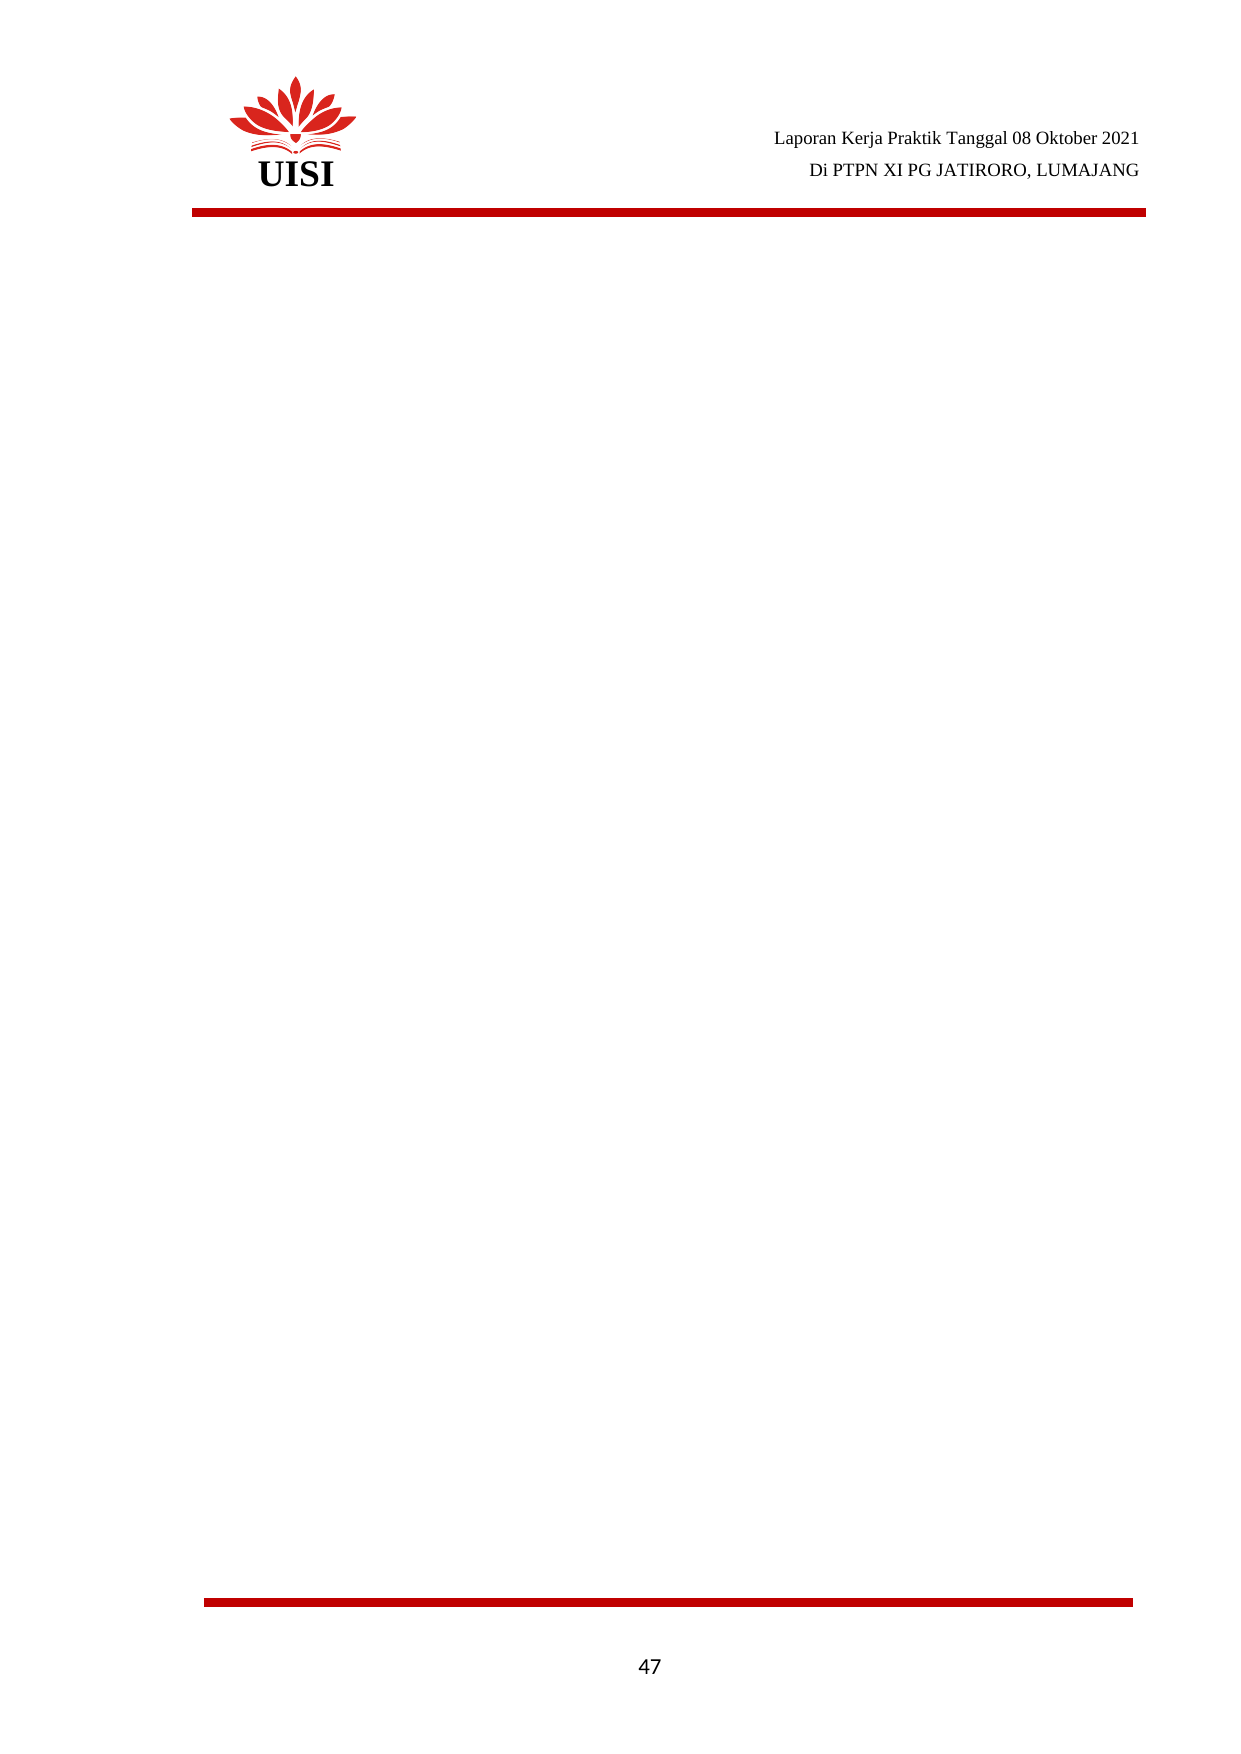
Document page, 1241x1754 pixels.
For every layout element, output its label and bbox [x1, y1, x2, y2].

picture [229, 76, 357, 163]
